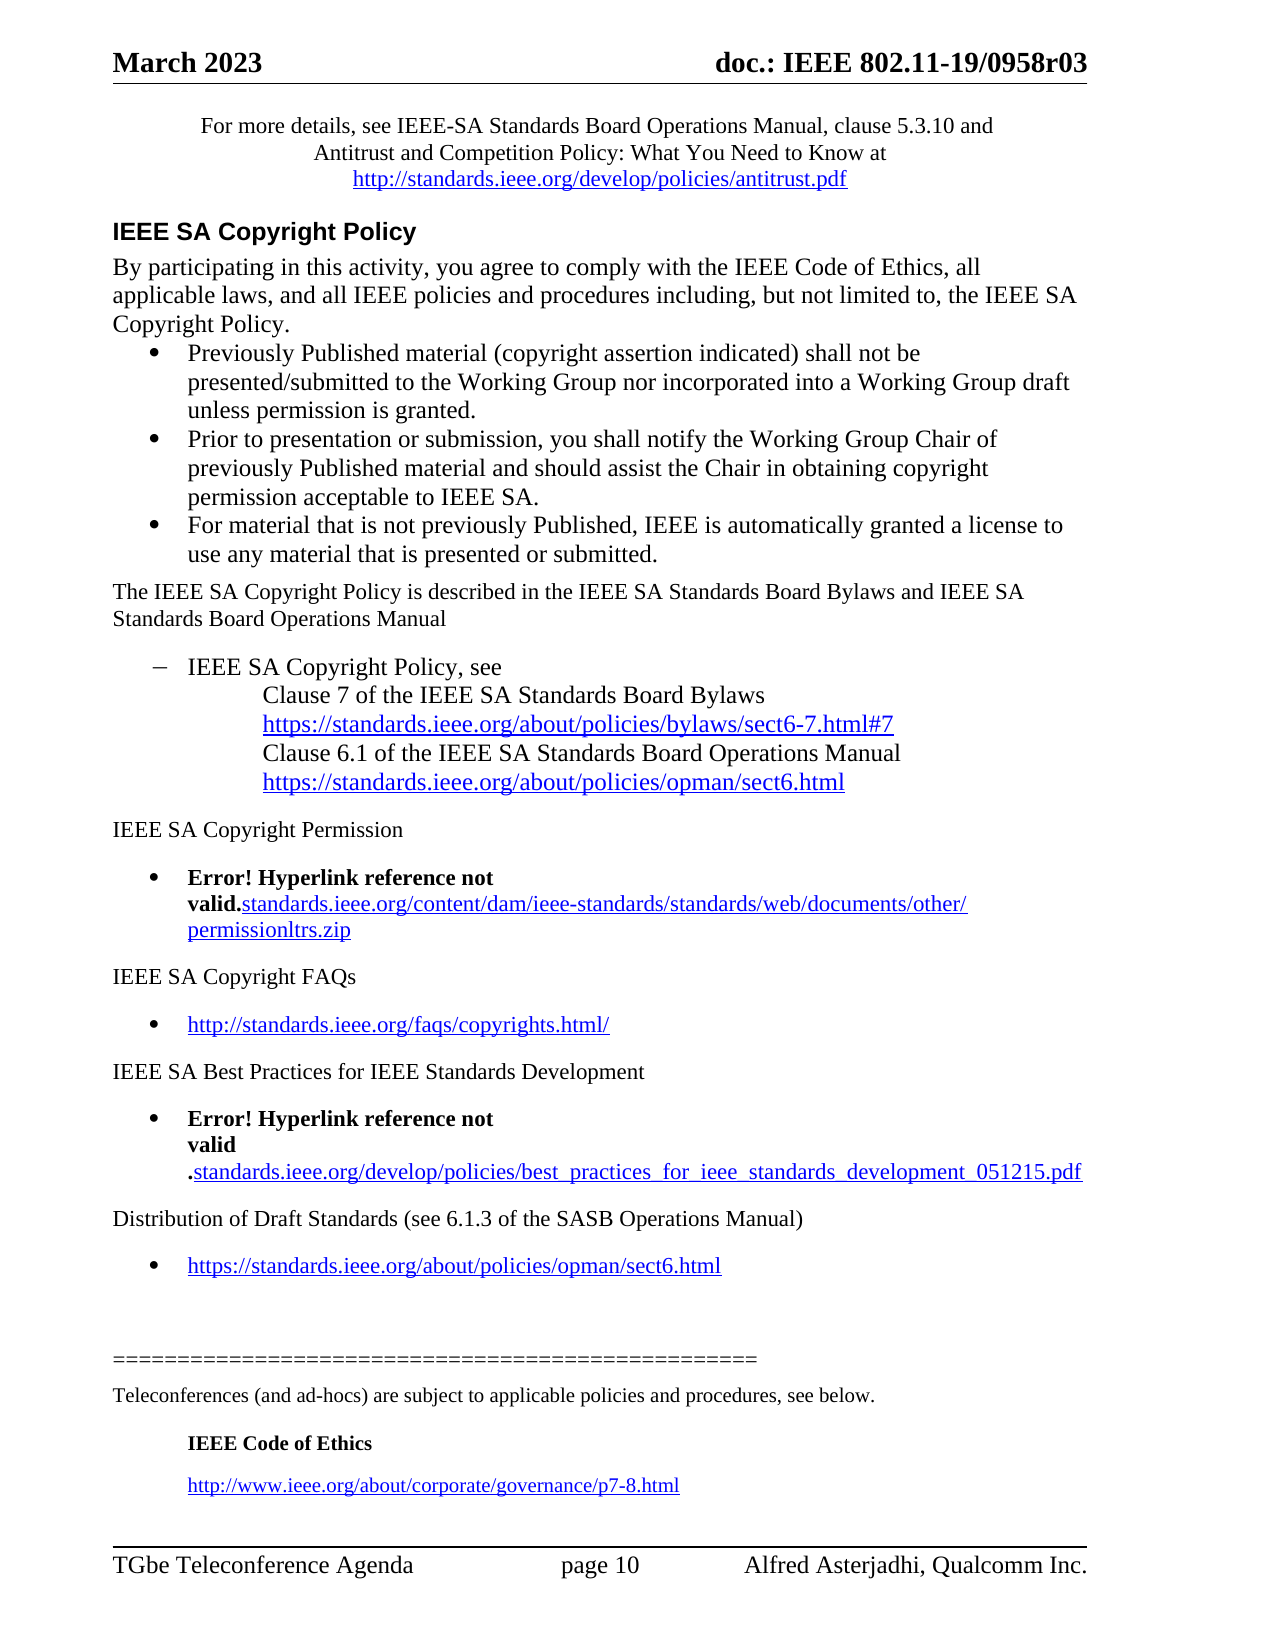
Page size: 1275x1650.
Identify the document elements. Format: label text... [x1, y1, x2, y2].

text http://www.ieee.org/about/corporate/governance/p7-8.html [187, 1473, 1087, 1497]
subtitle IEEE SA Copyright Policy [112, 217, 1087, 245]
text IEEE SA Copyright Permission [112, 816, 1087, 843]
list Previously Published material (copyright assertion indicated) shall not be presented/submitted to the Working Group nor incorporated into a Working Group draft unless permission is granted. [150, 338, 1087, 424]
text ================================================== [112, 1346, 1087, 1373]
text IEEE Code of Ethics [187, 1431, 1087, 1455]
list Error! Hyperlink reference not valid.standards.ieee.org/content/dam/ieee-standards/standards/web/documents/other/permissionltrs.zip [150, 863, 1087, 943]
text For more details, see IEEE-SA Standards Board Operations Manual, clause 5.3.10 and Antitrust and Competition Policy: What You Need to Know at http://standards.ieee.org/develop/policies/antitrust.pdf [112, 112, 1087, 192]
text IEEE SA Best Practices for IEEE Standards Development [112, 1058, 1087, 1084]
text By participating in this activity, you agree to comply with the IEEE Code of Ethics, all applicable laws, and all IEEE policies and procedures including, but not limited to, the IEEE SA Copyright Policy. [112, 252, 1087, 338]
list For material that is not previously Published, IEEE is automatically granted a license to use any material that is presented or submitted. [150, 510, 1087, 568]
text The IEEE SA Copyright Policy is described in the IEEE SA Standards Board Bylaws and IEEE SA Standards Board Operations Manual [112, 578, 1087, 631]
list IEEE SA Copyright Policy, see Clause 7 of the IEEE SA Standards Board Bylaws https://standards.ieee.org/about/policies/bylaws/sect6-7.html#7 Clause 6.1 of the IEEE SA Standards Board Operations Manual https://standards.ieee.org/about/policies/opman/sect6.html [150, 652, 1087, 796]
list https://standards.ieee.org/about/policies/opman/sect6.html [150, 1252, 1087, 1278]
list Prior to presentation or submission, you shall notify the Working Group Chair of previously Published material and should assist the Chair in obtaining copyright permission acceptable to IEEE SA. [150, 424, 1087, 510]
text IEEE SA Copyright FAQs [112, 963, 1087, 990]
text Distribution of Draft Standards (see 6.1.3 of the SASB Operations Manual) [112, 1205, 1087, 1231]
list http://standards.ieee.org/faqs/copyrights.html/ [150, 1011, 1087, 1037]
list Error! Hyperlink reference not valid.standards.ieee.org/develop/policies/best_practices_for_ieee_standards_development_051215.pdf [150, 1105, 1087, 1184]
text Teleconferences (and ad-hocs) are subject to applicable policies and procedures, see below. [112, 1383, 1087, 1407]
